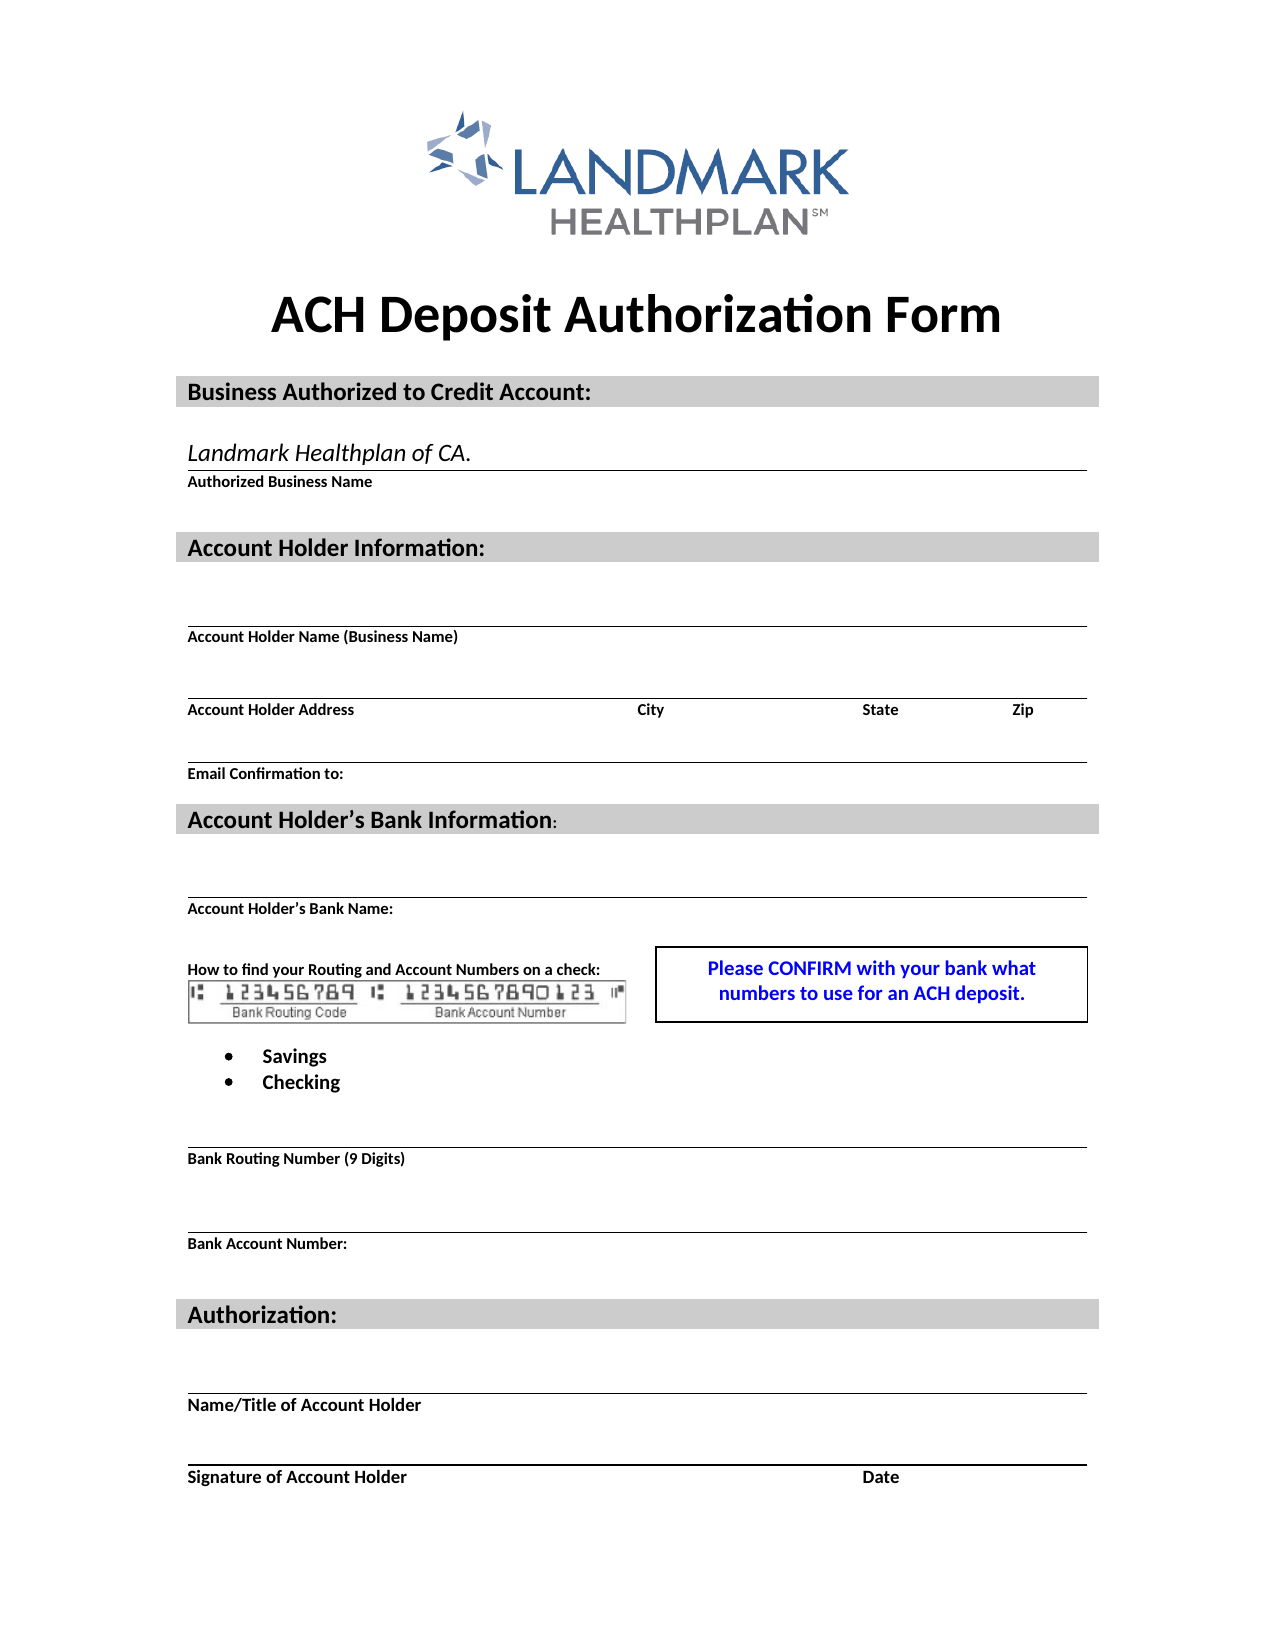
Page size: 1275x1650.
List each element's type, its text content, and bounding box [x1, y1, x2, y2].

text How to find your Routing and Account Numbers on a check: [187, 959, 655, 980]
text Account Holder Address City State Zip [187, 699, 1087, 719]
text Account Holder’s Bank Name: [187, 898, 1087, 919]
table_header Account Holder’s Bank Information: [176, 804, 1099, 834]
text Landmark Healthplan of CA. [187, 437, 1087, 471]
text ACH Deposit Authorization Form [187, 280, 1087, 346]
text Name/Title of Account Holder [187, 1394, 1087, 1417]
table_header Account Holder Information: [176, 532, 1099, 562]
list Checking [225, 1069, 1087, 1094]
text Bank Routing Number (9 Digits) [187, 1148, 1087, 1169]
picture [414, 105, 861, 255]
table_header Authorization: [176, 1299, 1099, 1329]
text Account Holder Name (Business Name) [187, 627, 1087, 647]
text Signature of Account Holder Date [187, 1466, 1087, 1488]
table_header Business Authorized to Credit Account: [176, 376, 1099, 407]
text Email Confirmation to: [187, 763, 1087, 783]
text Bank Account Number: [187, 1233, 1087, 1253]
list Savings [225, 1044, 1087, 1069]
text Authorized Business Name [187, 471, 1087, 491]
